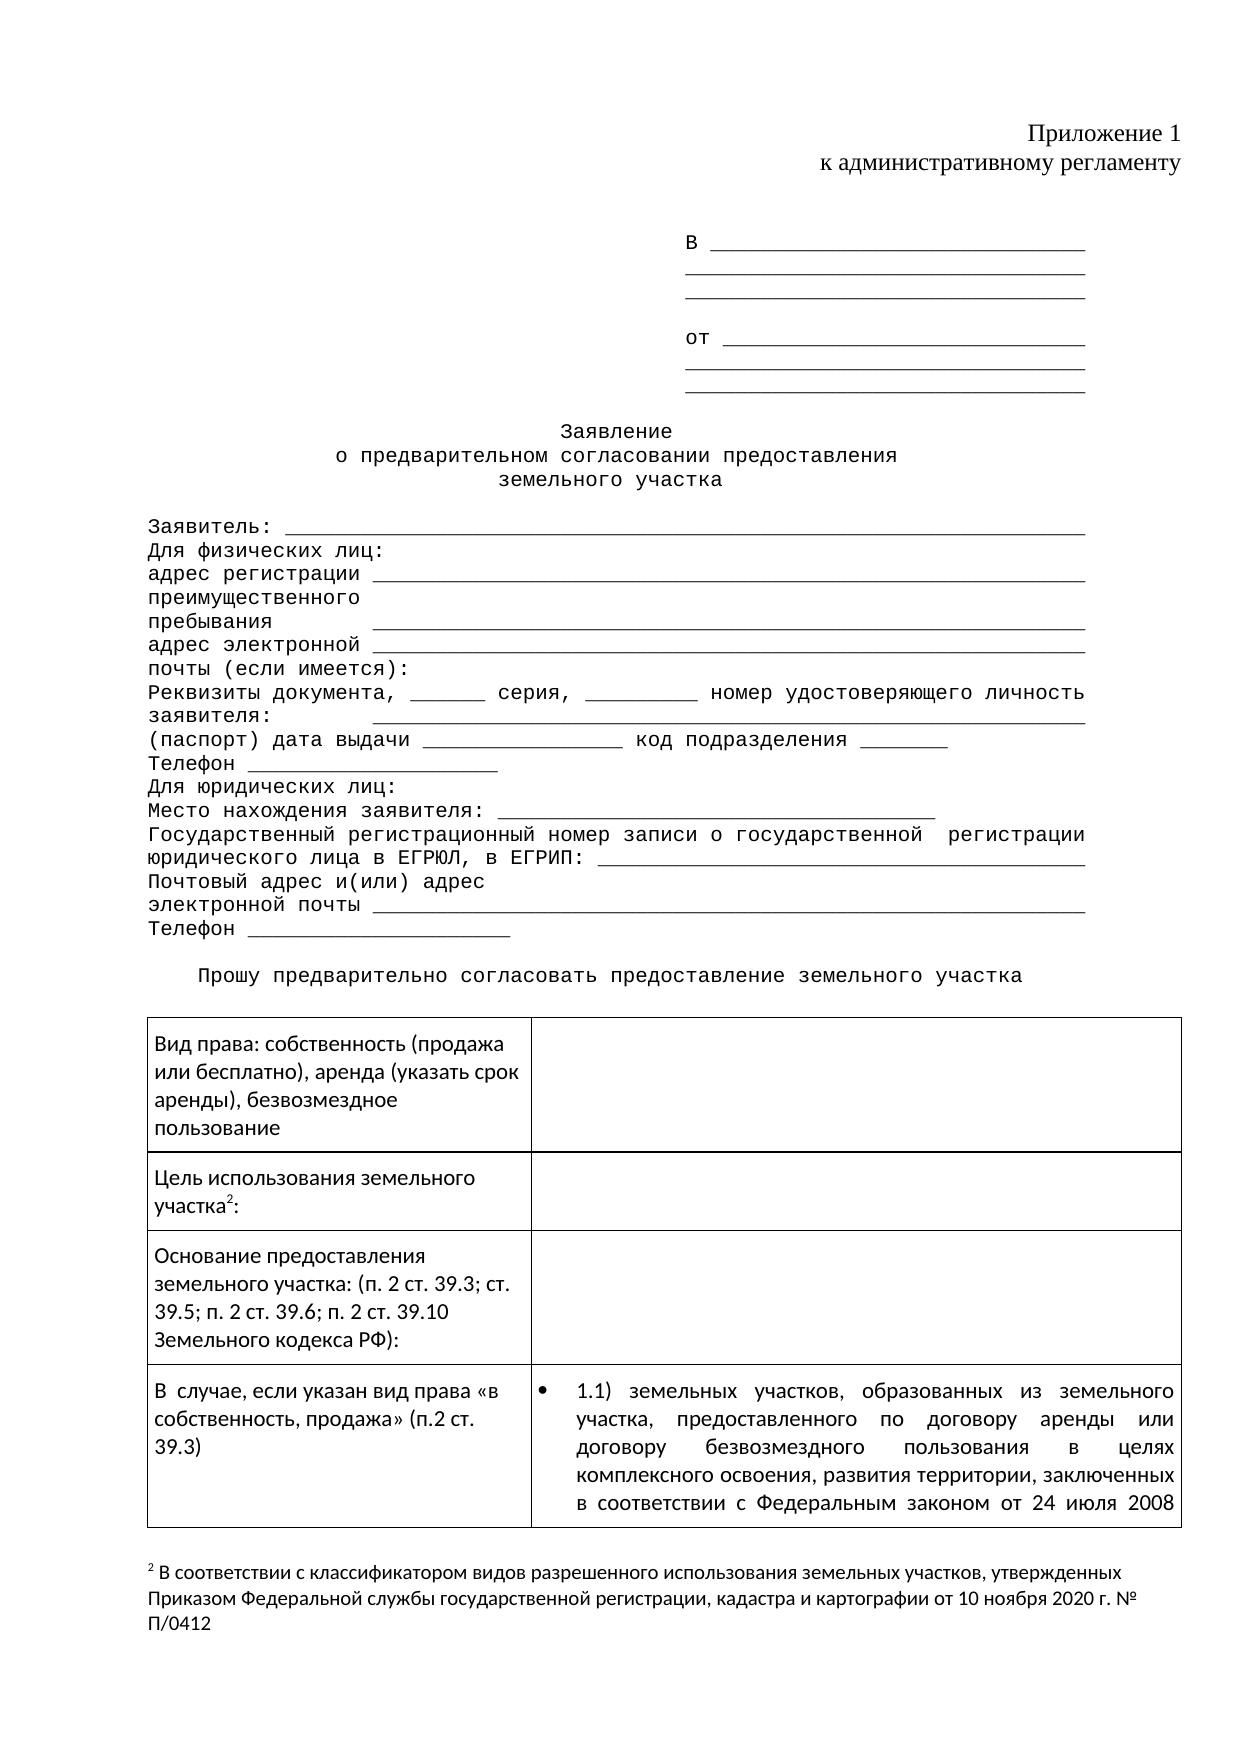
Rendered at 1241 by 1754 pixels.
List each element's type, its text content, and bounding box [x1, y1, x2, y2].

text (паспорт) дата выдачи ________________ код подразделения _______ [148, 729, 1181, 753]
text В ______________________________ [148, 232, 1181, 256]
text к административному регламенту [148, 147, 1181, 176]
table_header Вид права: собственность (продажа или бесплатно), аренда (указать срок аренды), безвозмездное пользование [148, 1018, 531, 1151]
table_cell Основание предоставления земельного участка: (п. 2 ст. 39.3; ст. 39.5; п. 2 ст. 39.6; п. 2 ст. 39.10 Земельного кодекса РФ): [148, 1231, 531, 1364]
text электронной почты _________________________________________________________ [148, 894, 1181, 918]
table_cell [532, 1153, 1181, 1230]
text Место нахождения заявителя: ___________________________________ [148, 800, 1181, 823]
table_cell [532, 1231, 1181, 1364]
text о предварительном согласовании предоставления [148, 445, 1181, 469]
text Реквизиты документа, ______ серия, _________ номер удостоверяющего личность [148, 682, 1181, 705]
text Для юридических лиц: [148, 776, 1181, 800]
text Государственный регистрационный номер записи о государственной регистрации [148, 823, 1181, 847]
text Приложение 1 [148, 118, 1181, 147]
text адрес регистрации _________________________________________________________ [148, 563, 1181, 587]
table_cell Цель использования земельного участка: [148, 1153, 531, 1230]
table_header [532, 1018, 1181, 1151]
text от _____________________________ [148, 327, 1181, 351]
text земельного участка [148, 469, 1181, 492]
text пребывания _________________________________________________________ [148, 611, 1181, 634]
text юридического лица в ЕГРЮЛ, в ЕГРИП: _______________________________________ [148, 847, 1181, 871]
text адрес электронной _________________________________________________________ [148, 634, 1181, 658]
text Телефон _____________________ [148, 918, 1181, 942]
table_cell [148, 1365, 531, 1527]
text Прошу предварительно согласовать предоставление земельного участка [148, 965, 1181, 989]
text ________________________________ [148, 256, 1181, 280]
text ________________________________ [148, 374, 1181, 398]
text заявителя: _________________________________________________________ [148, 705, 1181, 729]
text преимущественного [148, 587, 1181, 611]
text почты (если имеется): [148, 658, 1181, 682]
text ________________________________ [148, 351, 1181, 374]
text Заявитель: ________________________________________________________________ [148, 516, 1181, 540]
text Телефон ____________________ [148, 753, 1181, 776]
text Почтовый адрес и(или) адрес [148, 871, 1181, 894]
text ________________________________ [148, 280, 1181, 303]
text Для физических лиц: [148, 540, 1181, 563]
text Заявление [148, 422, 1181, 445]
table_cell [532, 1365, 1181, 1527]
